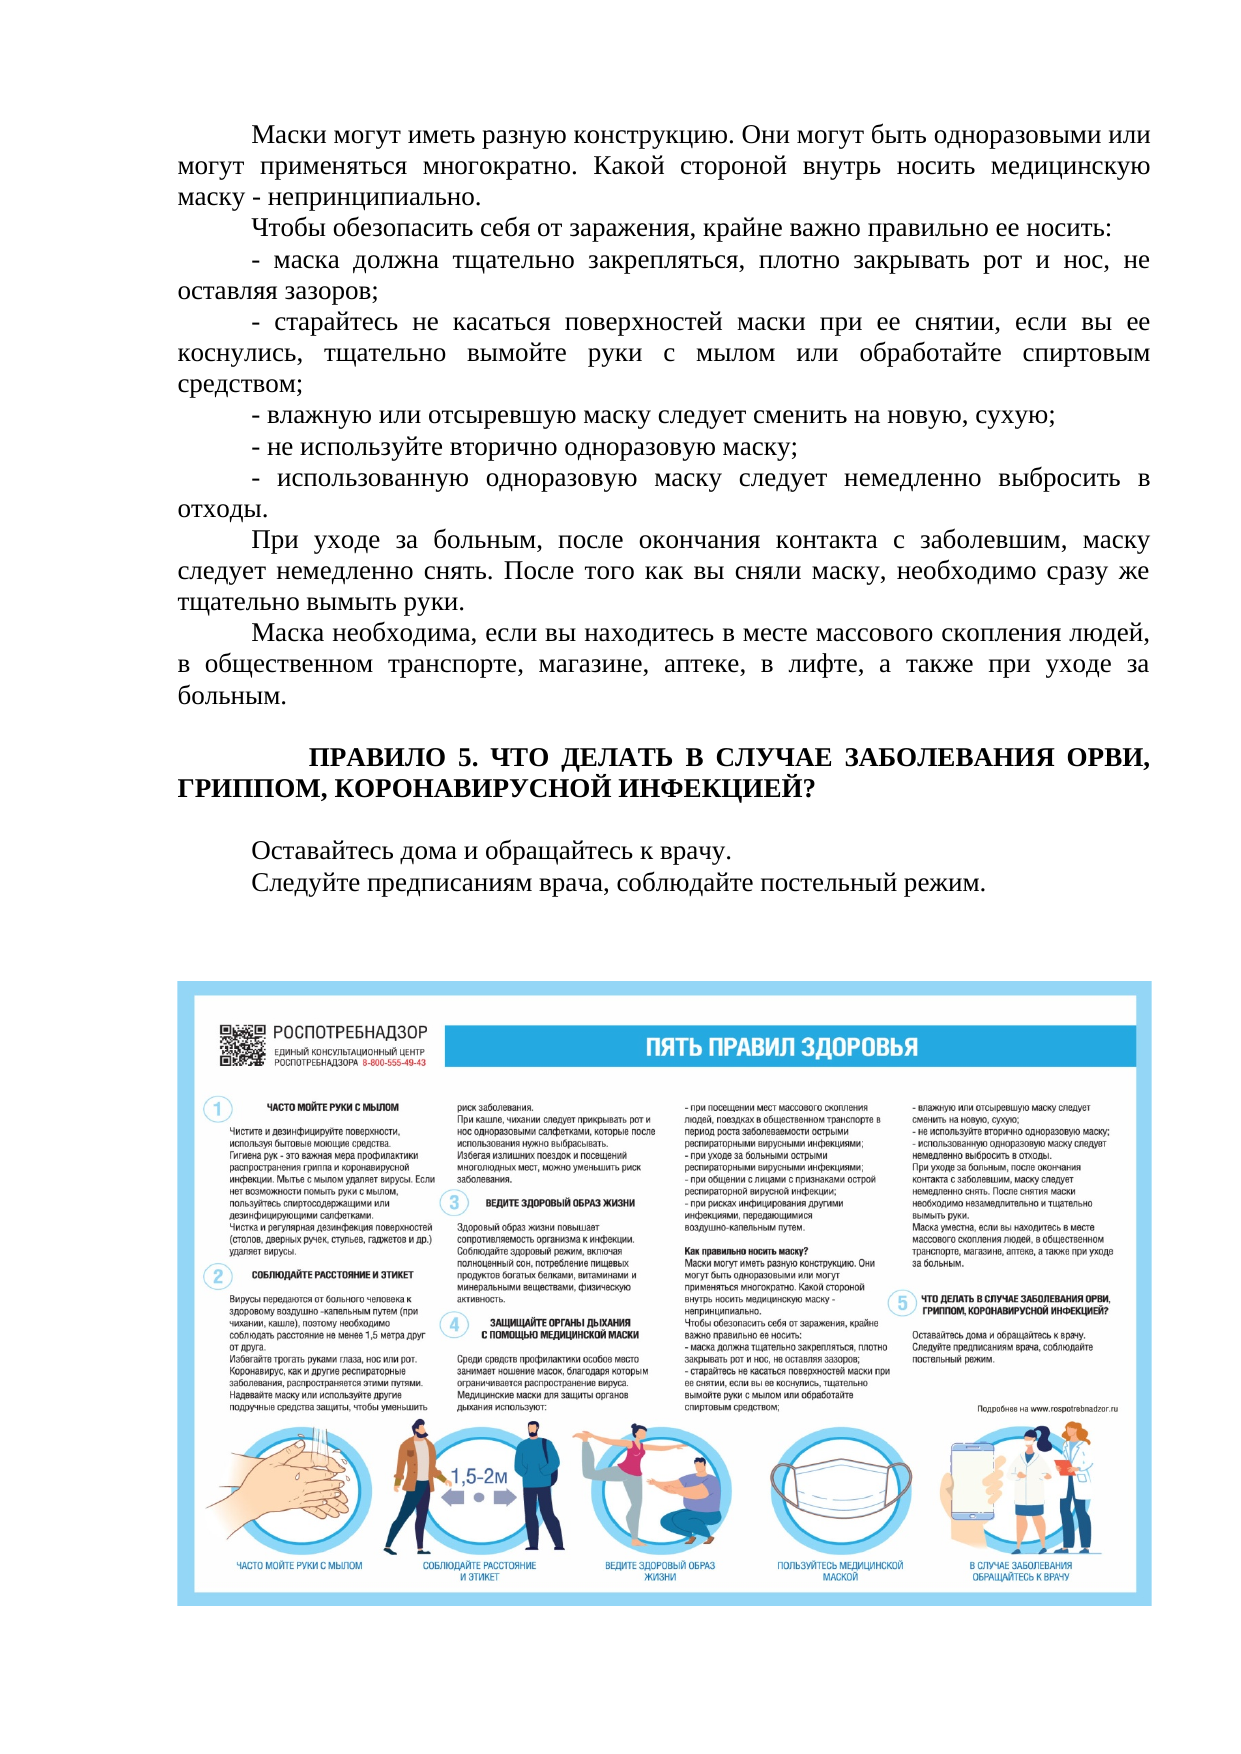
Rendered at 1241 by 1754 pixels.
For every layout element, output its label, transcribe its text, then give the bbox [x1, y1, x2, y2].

text При уходе за больным, после окончания контакта с заболевшим, маску следует немедленно снять. После того как вы сняли маску, необходимо сразу же тщательно вымыть руки. [177, 523, 1152, 616]
text - использованную одноразовую маску следует немедленно выбросить в отходы. [177, 461, 1152, 523]
text - не используйте вторично одноразовую маску; [177, 429, 1152, 461]
text - старайтесь не касаться поверхностей маски при ее снятии, если вы ее коснулись, тщательно вымойте руки с мылом или обработайте спиртовым средством; [177, 305, 1152, 398]
text Маски могут иметь разную конструкцию. Они могут быть одноразовыми или могут применяться многократно. Какой стороной внутрь носить медицинскую маску - непринципиально. [177, 118, 1152, 212]
text Оставайтесь дома и обращайтесь к врачу. [177, 834, 1152, 866]
text Чтобы обезопасить себя от заражения, крайне важно правильно ее носить: [177, 212, 1152, 243]
text Маска необходима, если вы находитесь в месте массового скопления людей, в общественном транспорте, магазине, аптеке, в лифте, а также при уходе за больным. ПРАВИЛО 5. ЧТО ДЕЛАТЬ В СЛУЧАЕ ЗАБОЛЕВАНИЯ ОРВИ, ГРИППОМ, КОРОНАВИРУСНОЙ ИНФЕКЦИЕЙ? [177, 616, 1152, 803]
text - маска должна тщательно закрепляться, плотно закрывать рот и нос, не оставляя зазоров; [177, 243, 1152, 305]
text - влажную или отсыревшую маску следует сменить на новую, сухую; [177, 398, 1152, 429]
text Следуйте предписаниям врача, соблюдайте постельный режим. [177, 866, 1152, 897]
picture [177, 981, 1152, 1606]
